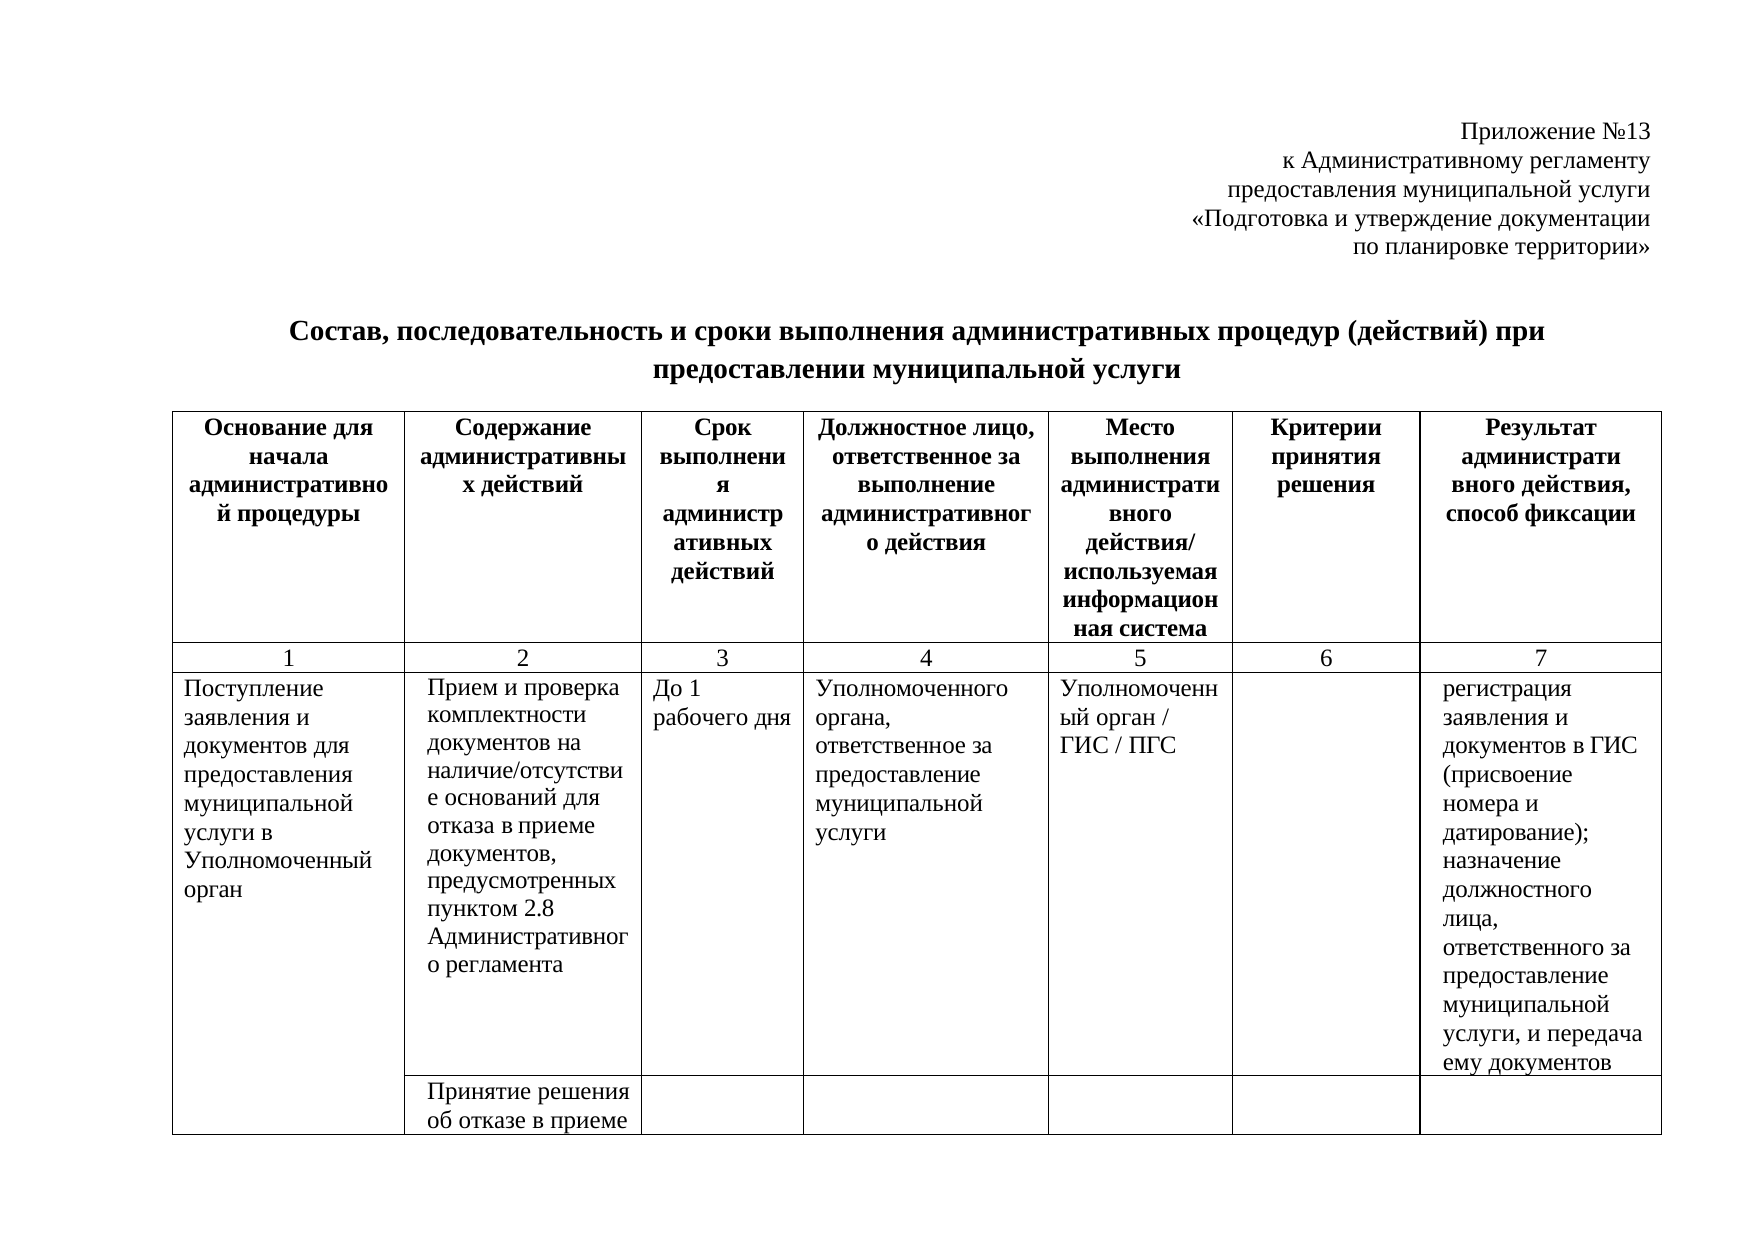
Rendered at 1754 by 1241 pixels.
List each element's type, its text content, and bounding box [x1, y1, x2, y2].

table_cell 7 [1421, 643, 1661, 672]
table_cell [1233, 1076, 1419, 1134]
table_cell 4 [804, 643, 1048, 672]
table_cell 5 [1049, 643, 1232, 672]
text «Подготовка и утверждение документации [184, 203, 1651, 231]
text предоставления муниципальной услуги [184, 174, 1651, 203]
table_cell Прием и проверка комплектности документов на наличие/отсутствие оснований для отказа в приеме документов, предусмотренных пунктом 2.8 Административного регламента [405, 673, 641, 1075]
table_header Результат административного действия, способ фиксации [1421, 412, 1661, 642]
table_cell [642, 1076, 803, 1134]
text Состав, последовательность и сроки выполнения административных процедур (действий) при предоставлении муниципальной услуги [184, 313, 1651, 385]
table_cell [1049, 1076, 1232, 1134]
table_cell Уполномоченный орган / ГИС / ПГС [1049, 673, 1232, 1075]
table_cell Поступление заявления и документов для предоставления муниципальной услуги в Уполномоченный орган [173, 673, 404, 1134]
table_cell 3 [642, 643, 803, 672]
table_cell регистрация заявления и документов в ГИС (присвоение номера и датирование); назначение должностного лица, ответственного за предоставление муниципальной услуги, и передача ему документов [1421, 673, 1661, 1075]
table_header Критерии принятия решения [1233, 412, 1419, 642]
table_cell 2 [405, 643, 641, 672]
text к Административному регламенту [184, 145, 1651, 174]
text Приложение №13 [184, 116, 1651, 145]
table_header Место выполнения административного действия/ используемая информационная система [1049, 412, 1232, 642]
table_cell 1 [173, 643, 404, 672]
table_cell [804, 1076, 1048, 1134]
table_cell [405, 1076, 641, 1134]
table_header Содержание административных действий [405, 412, 641, 642]
text по планировке территории» [184, 231, 1651, 260]
table_header Срок выполнения административных действий [642, 412, 803, 642]
table_cell [1233, 673, 1419, 1075]
table_cell [1421, 1076, 1661, 1134]
table_cell До 1 рабочего дня [642, 673, 803, 1075]
table_header Должностное лицо, ответственное за выполнение административного действия [804, 412, 1048, 642]
table_cell Уполномоченного органа, ответственное за предоставление муниципальной услуги [804, 673, 1048, 1075]
table_cell 6 [1233, 643, 1419, 672]
table_header Основание для начала административной процедуры [173, 412, 404, 642]
